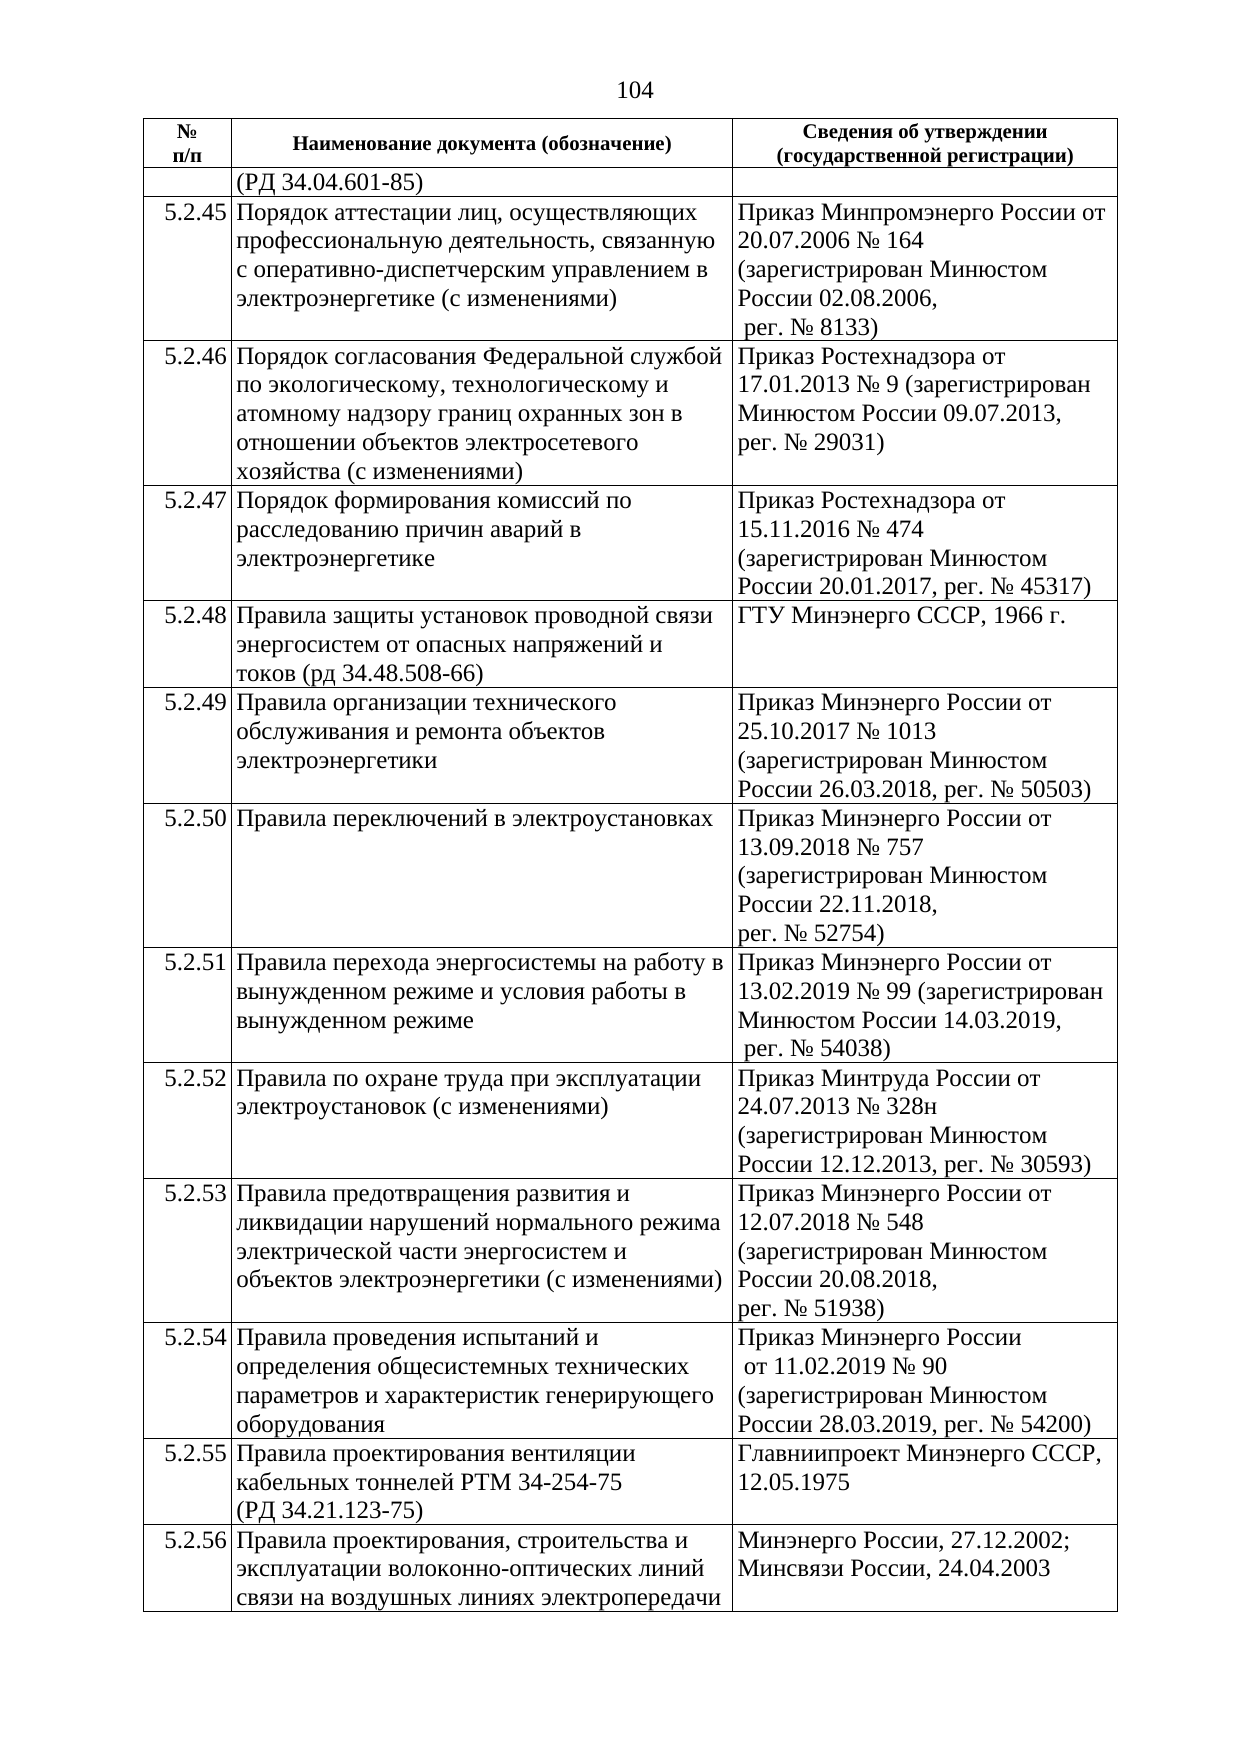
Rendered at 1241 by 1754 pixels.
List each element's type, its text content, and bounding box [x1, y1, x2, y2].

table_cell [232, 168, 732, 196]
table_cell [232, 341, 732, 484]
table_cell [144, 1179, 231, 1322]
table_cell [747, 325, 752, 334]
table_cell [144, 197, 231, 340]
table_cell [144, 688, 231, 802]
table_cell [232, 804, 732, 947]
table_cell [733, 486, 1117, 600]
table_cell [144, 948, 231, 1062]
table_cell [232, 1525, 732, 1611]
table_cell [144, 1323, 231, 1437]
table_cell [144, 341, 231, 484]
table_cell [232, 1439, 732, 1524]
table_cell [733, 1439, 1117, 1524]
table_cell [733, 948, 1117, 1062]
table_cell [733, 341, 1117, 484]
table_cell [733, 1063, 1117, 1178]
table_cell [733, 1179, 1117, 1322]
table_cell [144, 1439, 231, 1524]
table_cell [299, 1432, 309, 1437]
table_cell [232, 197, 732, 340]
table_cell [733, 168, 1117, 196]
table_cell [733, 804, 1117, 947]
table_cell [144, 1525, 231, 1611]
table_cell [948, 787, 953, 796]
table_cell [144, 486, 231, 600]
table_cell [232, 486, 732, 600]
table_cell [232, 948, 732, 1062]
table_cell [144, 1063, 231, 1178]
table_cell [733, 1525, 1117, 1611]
table_header Сведения об утверждении (государственной регистрации) [733, 119, 1117, 167]
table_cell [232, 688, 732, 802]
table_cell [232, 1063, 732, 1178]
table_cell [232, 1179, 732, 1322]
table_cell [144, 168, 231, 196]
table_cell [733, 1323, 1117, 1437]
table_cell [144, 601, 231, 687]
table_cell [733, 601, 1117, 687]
table_header № п/п [144, 119, 231, 167]
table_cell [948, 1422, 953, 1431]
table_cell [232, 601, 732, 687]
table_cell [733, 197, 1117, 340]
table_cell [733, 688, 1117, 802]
table_header Наименование документа (обозначение) [232, 119, 732, 167]
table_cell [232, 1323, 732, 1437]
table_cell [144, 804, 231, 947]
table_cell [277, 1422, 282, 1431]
